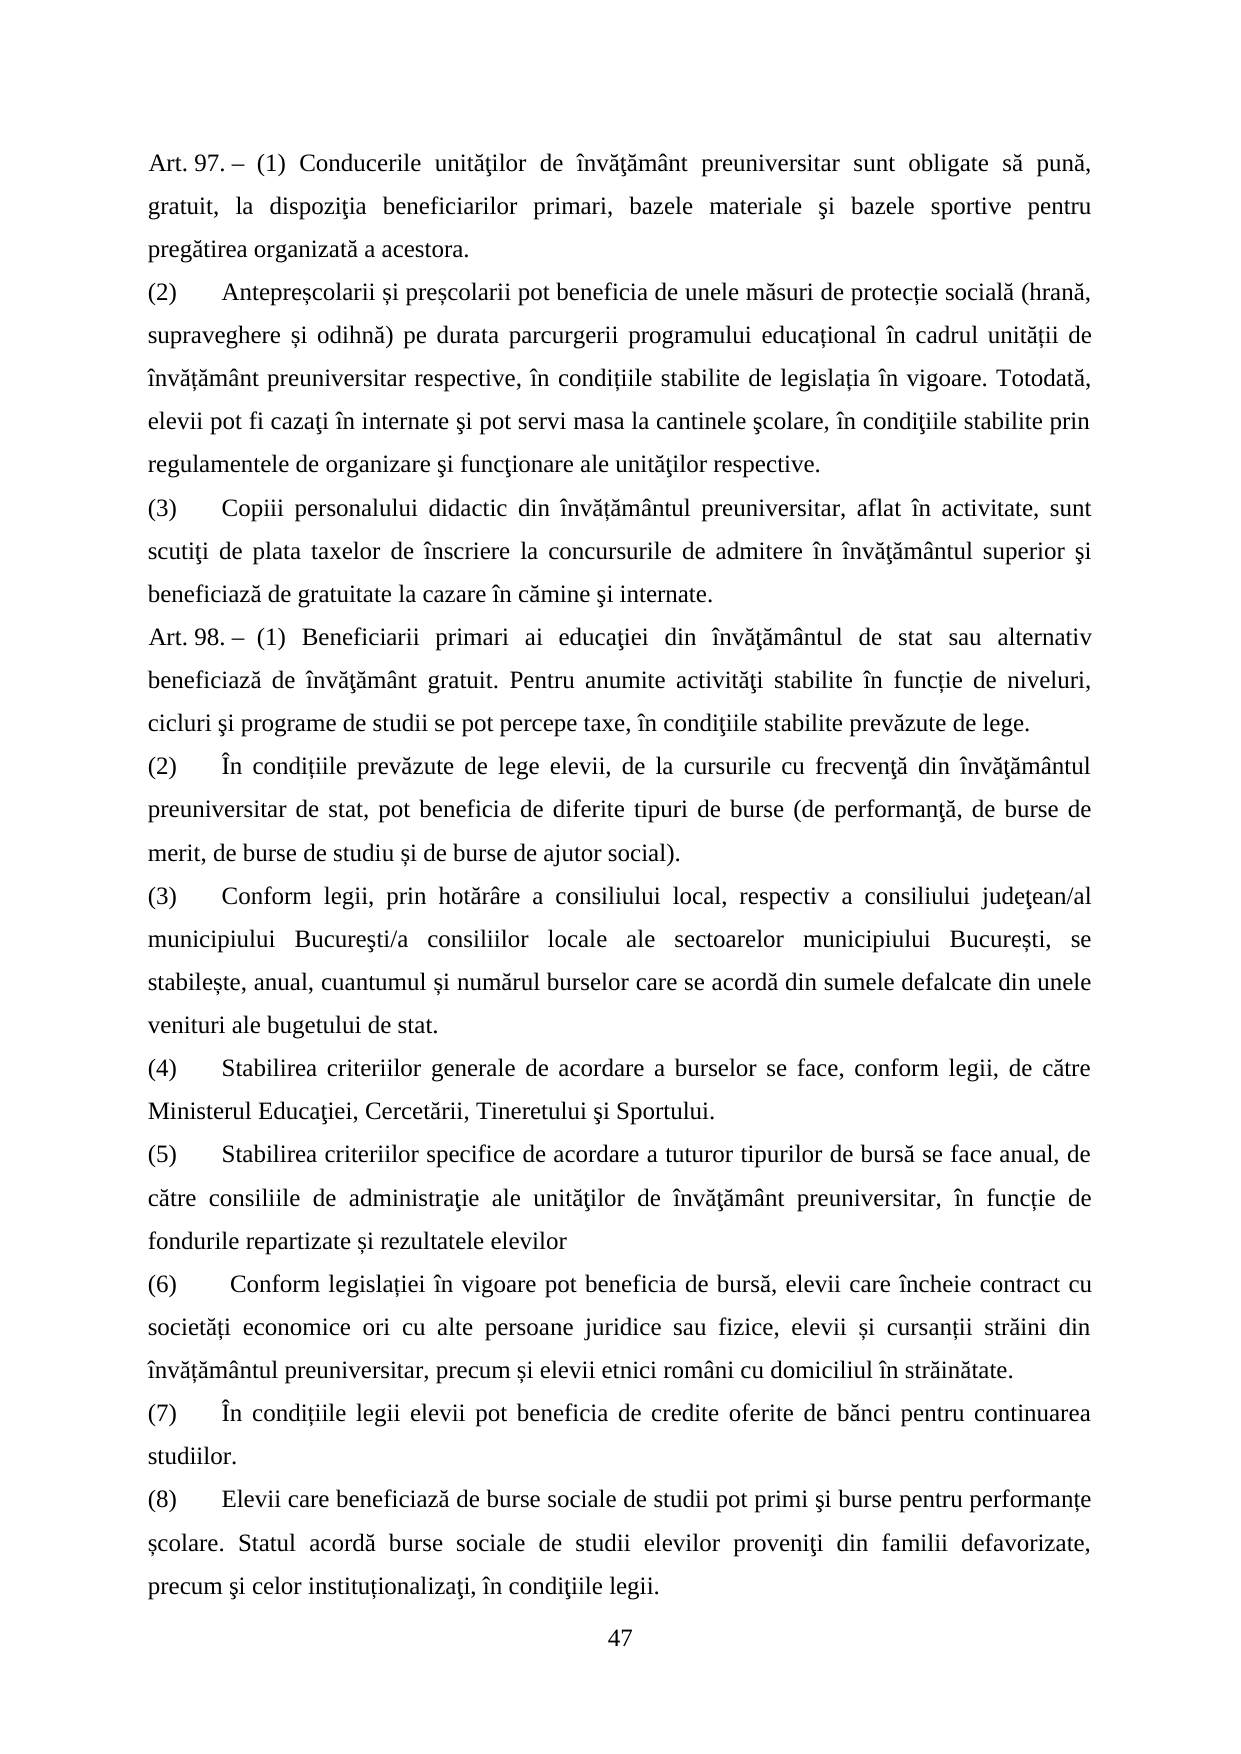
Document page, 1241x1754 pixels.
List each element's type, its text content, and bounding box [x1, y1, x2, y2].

list (1) Conducerile unităţilor de învăţământ preuniversitar sunt obligate să pună, gratuit, la dispoziţia beneficiarilor primari, bazele materiale şi bazele sportive pentru pregătirea organizată a acestora. [148, 148, 1092, 263]
list (1) Beneficiarii primari ai educaţiei din învăţământul de stat sau alternativ beneficiază de învăţământ gratuit. Pentru anumite activităţi stabilite în funcție de niveluri, cicluri şi programe de studii se pot percepe taxe, în condiţiile stabilite prevăzute de lege. [148, 622, 1092, 737]
list Conform legii, prin hotărâre a consiliului local, respectiv a consiliului judeţean/al municipiului Bucureşti/a consiliilor locale ale sectoarelor municipiului București, se stabilește, anual, cuantumul și numărul burselor care se acordă din sumele defalcate din unele venituri ale bugetului de stat. [148, 881, 1092, 1039]
list Stabilirea criteriilor generale de acordare a burselor se face, conform legii, de către Ministerul Educaţiei, Cercetării, Tineretului şi Sportului. [148, 1053, 1092, 1125]
list Conform legislației în vigoare pot beneficia de bursă, elevii care încheie contract cu societăți economice ori cu alte persoane juridice sau fizice, elevii și cursanții străini din învățământul preuniversitar, precum și elevii etnici români cu domiciliul în străinătate. [148, 1269, 1092, 1384]
list În condițiile prevăzute de lege elevii, de la cursurile cu frecvenţă din învăţământul preuniversitar de stat, pot beneficia de diferite tipuri de burse (de performanţă, de burse de merit, de burse de studiu și de burse de ajutor social). [148, 751, 1092, 866]
list Stabilirea criteriilor specifice de acordare a tuturor tipurilor de bursă se face anual, de către consiliile de administraţie ale unităţilor de învăţământ preuniversitar, în funcție de fondurile repartizate și rezultatele elevilor [148, 1139, 1092, 1254]
list Copiii personalului didactic din învățământul preuniversitar, aflat în activitate, sunt scutiţi de plata taxelor de înscriere la concursurile de admitere în învăţământul superior şi beneficiază de gratuitate la cazare în cămine şi internate. [148, 493, 1092, 608]
list Elevii care beneficiază de burse sociale de studii pot primi şi burse pentru performanțe școlare. Statul acordă burse sociale de studii elevilor proveniţi din familii defavorizate, precum şi celor instituționalizaţi, în condiţiile legii. [148, 1484, 1092, 1599]
list În condițiile legii elevii pot beneficia de credite oferite de bănci pentru continuarea studiilor. [148, 1398, 1092, 1470]
list Antepreșcolarii și preșcolarii pot beneficia de unele măsuri de protecție socială (hrană, supraveghere și odihnă) pe durata parcurgerii programului educațional în cadrul unității de învățământ preuniversitar respective, în condițiile stabilite de legislația în vigoare. Totodată, elevii pot fi cazaţi în internate şi pot servi masa la cantinele şcolare, în condiţiile stabilite prin regulamentele de organizare şi funcţionare ale unităţilor respective. [148, 277, 1092, 478]
